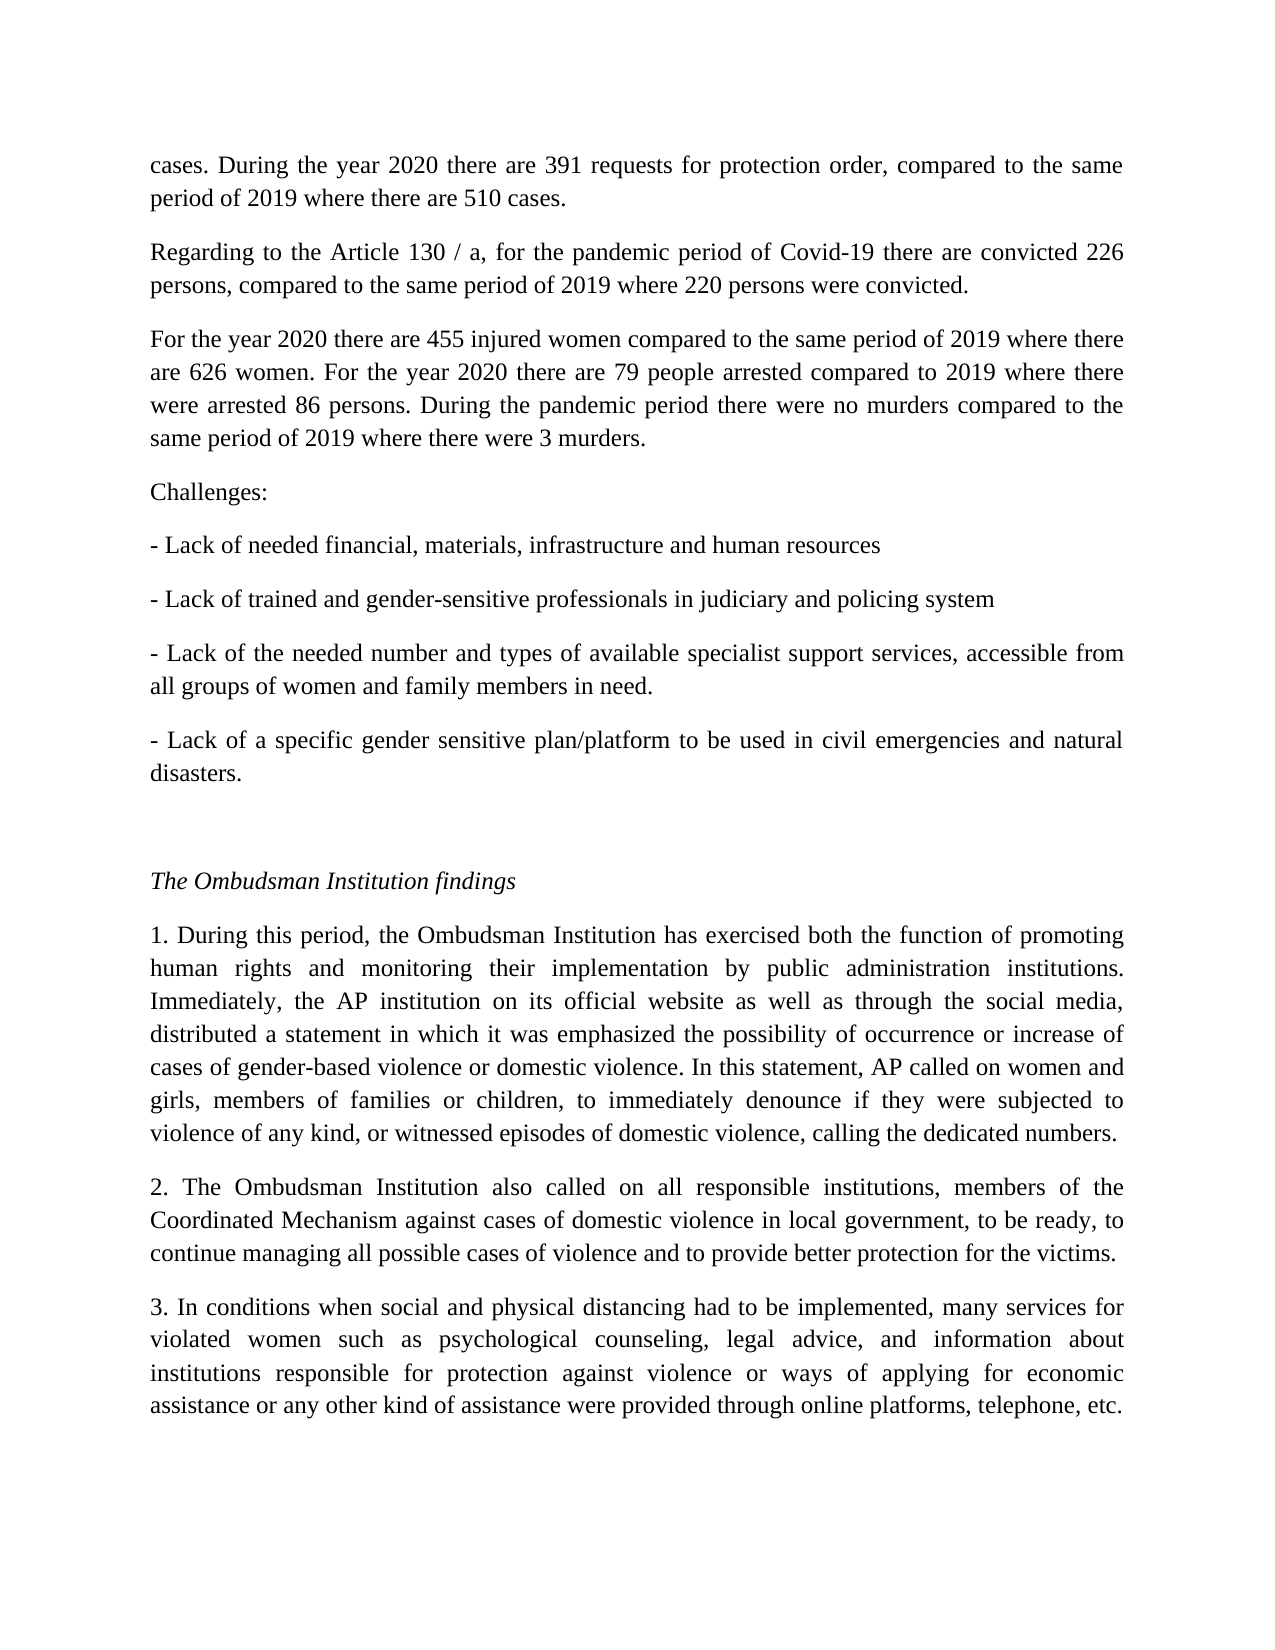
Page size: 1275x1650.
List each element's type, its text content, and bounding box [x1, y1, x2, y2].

text - Lack of a specific gender sensitive plan/platform to be used in civil emergencies and natural disasters. [150, 725, 1125, 787]
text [150, 150, 1125, 212]
text 3. In conditions when social and physical distancing had to be implemented, many services for violated women such as psychological counseling, legal advice, and information about institutions responsible for protection against violence or ways of applying for economic assistance or any other kind of assistance were provided through online platforms, telephone, etc. [150, 1292, 1125, 1419]
text - Lack of needed financial, materials, infrastructure and human resources [150, 531, 1125, 559]
text Challenges: [150, 477, 1125, 505]
text The Ombudsman Institution findings [150, 866, 1125, 894]
text - Lack of the needed number and types of available specialist support services, accessible from all groups of women and family members in need. [150, 638, 1125, 700]
text For the year 2020 there are 455 injured women compared to the same period of 2019 where there are 626 women. For the year 2020 there are 79 people arrested compared to 2019 where there were arrested 86 persons. During the pandemic period there were no murders compared to the same period of 2019 where there were 3 murders. [150, 324, 1125, 452]
text - Lack of trained and gender-sensitive professionals in judiciary and policing system [150, 584, 1125, 613]
text Regarding to the Article 130 / a, for the pandemic period of Covid-19 there are convicted 226 persons, compared to the same period of 2019 where 220 persons were convicted. [150, 237, 1125, 299]
text 2. The Ombudsman Institution also called on all responsible institutions, members of the Coordinated Mechanism against cases of domestic violence in local government, to be ready, to continue managing all possible cases of violence and to provide better protection for the victims. [150, 1172, 1125, 1266]
text 1. During this period, the Ombudsman Institution has exercised both the function of promoting human rights and monitoring their implementation by public administration institutions. Immediately, the AP institution on its official website as well as through the social media, distributed a statement in which it was emphasized the possibility of occurrence or increase of cases of gender-based violence or domestic violence. In this statement, AP called on women and girls, members of families or children, to immediately denounce if they were subjected to violence of any kind, or witnessed episodes of domestic violence, calling the dedicated numbers. [150, 920, 1125, 1147]
